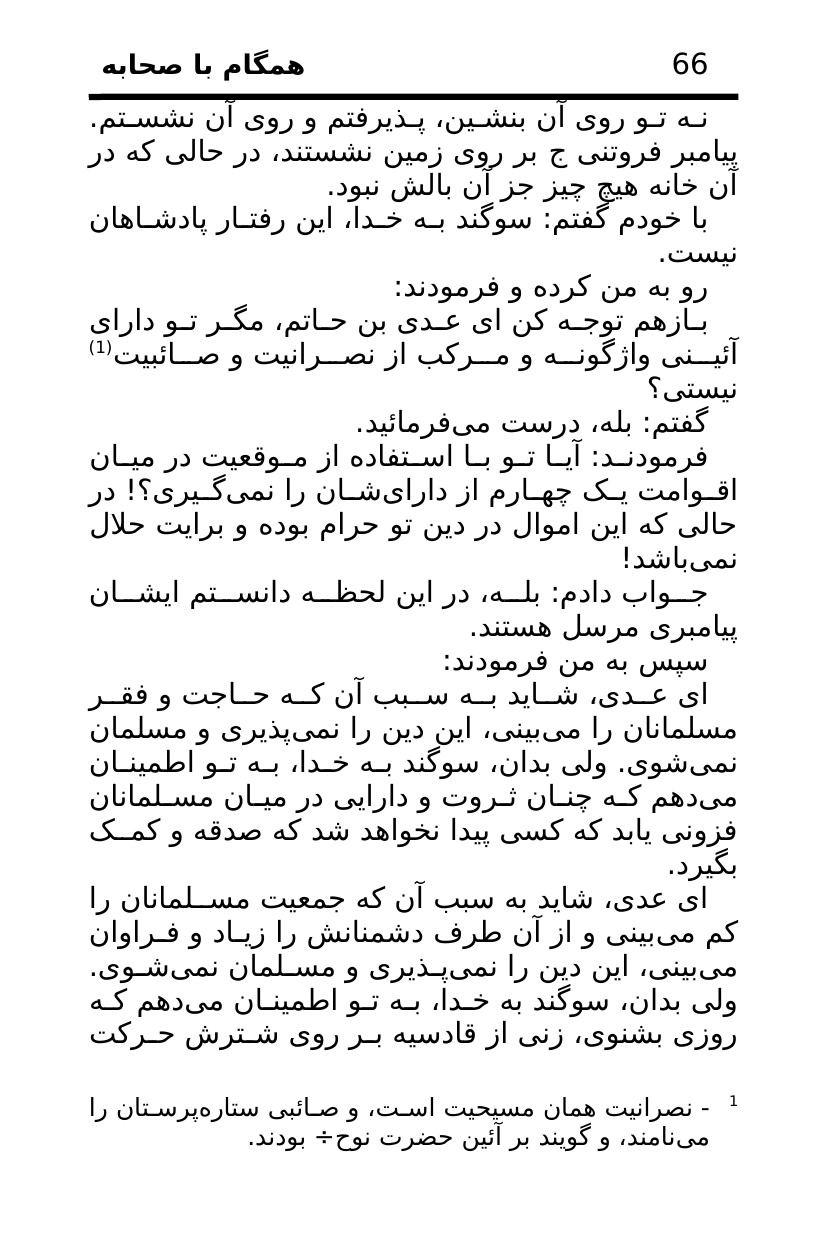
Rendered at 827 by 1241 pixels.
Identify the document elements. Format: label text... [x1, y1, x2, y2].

text ای عدی، شاید به سبب آن که حاجت و فقر مسلمانان را می‌بینی، این دین را نمی‌پذیری و مسلمان نمی‌شوی. ولی بدان، سوگند به خدا، به تو اطمینان می‌دهم که چنان ثروت و دارایی در میان مسلمانان فزونی یابد که کسی پیدا نخواهد شد که صدقه و کمک بگیرد. [89, 677, 738, 881]
text گفتم: بله، درست می‌فرمائید. [89, 406, 738, 439]
text جواب دادم: بله، در این لحظه دانستم ایشان پیامبری مرسل هستند. [89, 575, 738, 643]
text رو به من کرده و فرمودند: [89, 270, 738, 304]
text فرمودند: آیا تو با استفاده از موقعیت در میان اقوامت یک چهارم از دارای‌شان را نمی‌گیری؟! در حالی که این اموال در دین تو حرام بوده و برایت حلال نمی‌باشد! [89, 439, 738, 575]
text نه تو روی آن بنشین، پذیرفتم و روی آن نشستم. پیامبر فروتنی ج بر روی زمین نشستند، در حالی که در آن خانه هیچ چیز جز آن بالش نبود. [89, 100, 738, 202]
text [89, 881, 738, 1051]
text سپس به من فرمودند: [89, 643, 738, 677]
text با خودم گفتم: سوگند به خدا، این رفتار پادشاهان نیست. [89, 202, 738, 270]
text بازهم توجه کن ای عدی بن حاتم، مگر تو دارای آئینی واژگونه و مرکب از نصرانیت و صائبیت() نیستی؟ [89, 304, 738, 406]
